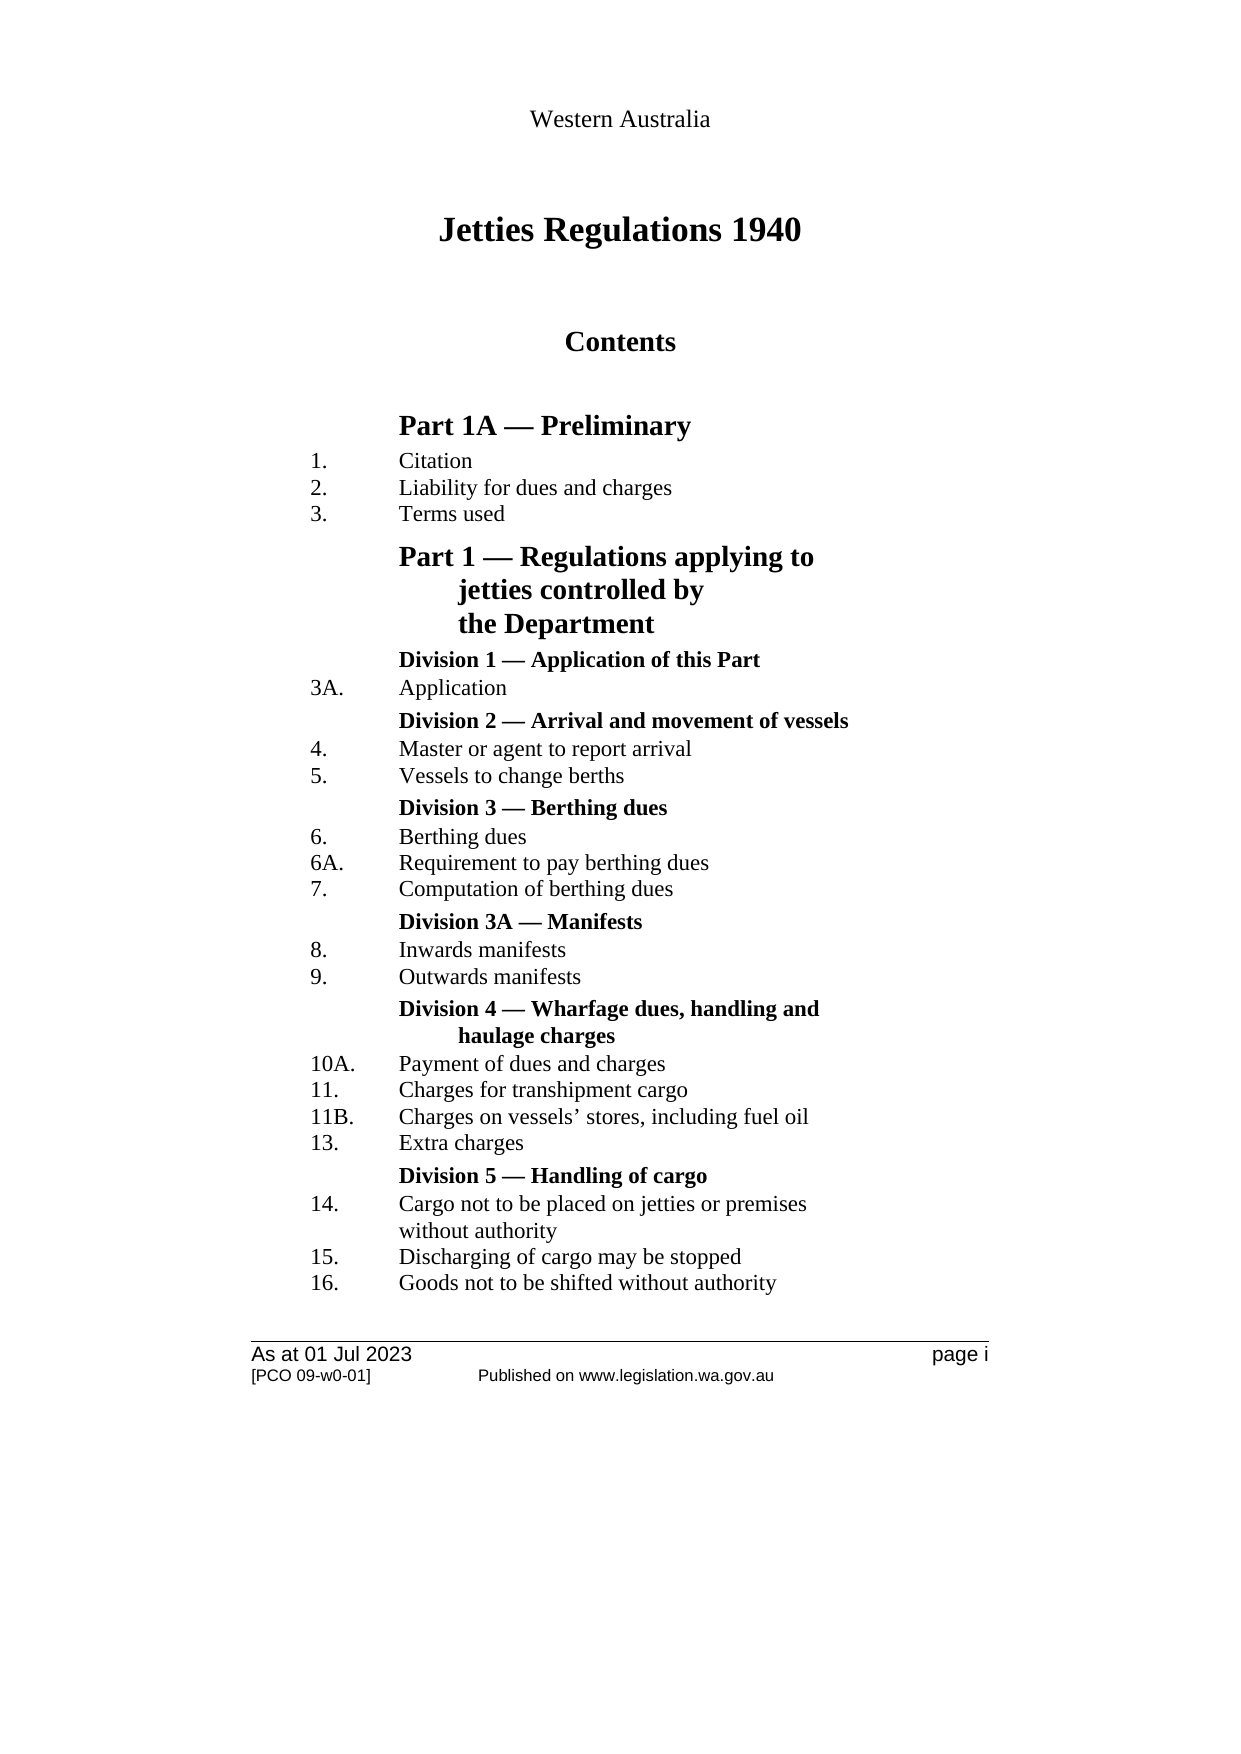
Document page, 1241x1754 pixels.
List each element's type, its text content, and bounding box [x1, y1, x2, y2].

text 8. Inwards manifests 8 [310, 936, 871, 963]
text 16. Goods not to be shifted without authority 11 [310, 1269, 871, 1296]
text 11B. Charges on vessels’ stores, including fuel oil 9 [310, 1103, 871, 1129]
text 3A. Application 5 [310, 674, 871, 701]
text 11. Charges for transhipment cargo 9 [310, 1077, 871, 1103]
text Division 3A — Manifests [399, 908, 871, 934]
text 6A. Requirement to pay berthing dues 7 [310, 849, 871, 875]
text 10A. Payment of dues and charges 8 [310, 1050, 871, 1077]
text Division 2 — Arrival and movement of vessels [399, 707, 871, 733]
text 6. Berthing dues 6 [310, 823, 871, 849]
text Division 1 — Application of this Part [399, 646, 871, 672]
text 5. Vessels to change berths 5 [310, 762, 871, 788]
text 2. Liability for dues and charges 1 [310, 474, 871, 500]
text Part 1 — Regulations applying to jetties controlled by the Department [399, 539, 871, 639]
text 1. Citation 1 [310, 447, 871, 474]
text Part 1A — Preliminary [399, 408, 871, 441]
text Division 5 — Handling of cargo [399, 1162, 871, 1188]
text 3. Terms used 1 [310, 500, 871, 526]
text 7. Computation of berthing dues 7 [310, 875, 871, 902]
text 13. Extra charges 10 [310, 1129, 871, 1156]
text Contents [491, 324, 749, 358]
text 15. Discharging of cargo may be stopped 11 [310, 1243, 871, 1269]
text Division 3 — Berthing dues [399, 794, 871, 821]
text 9. Outwards manifests 8 [310, 963, 871, 989]
text 4. Master or agent to report arrival 5 [310, 735, 871, 762]
text Jetties Regulations 1940 [251, 208, 989, 249]
text Western Australia [251, 104, 989, 133]
text Division 4 — Wharfage dues, handling and haulage charges [399, 995, 871, 1048]
text 14. Cargo not to be placed on jetties or premises without authority 11 [310, 1190, 871, 1243]
